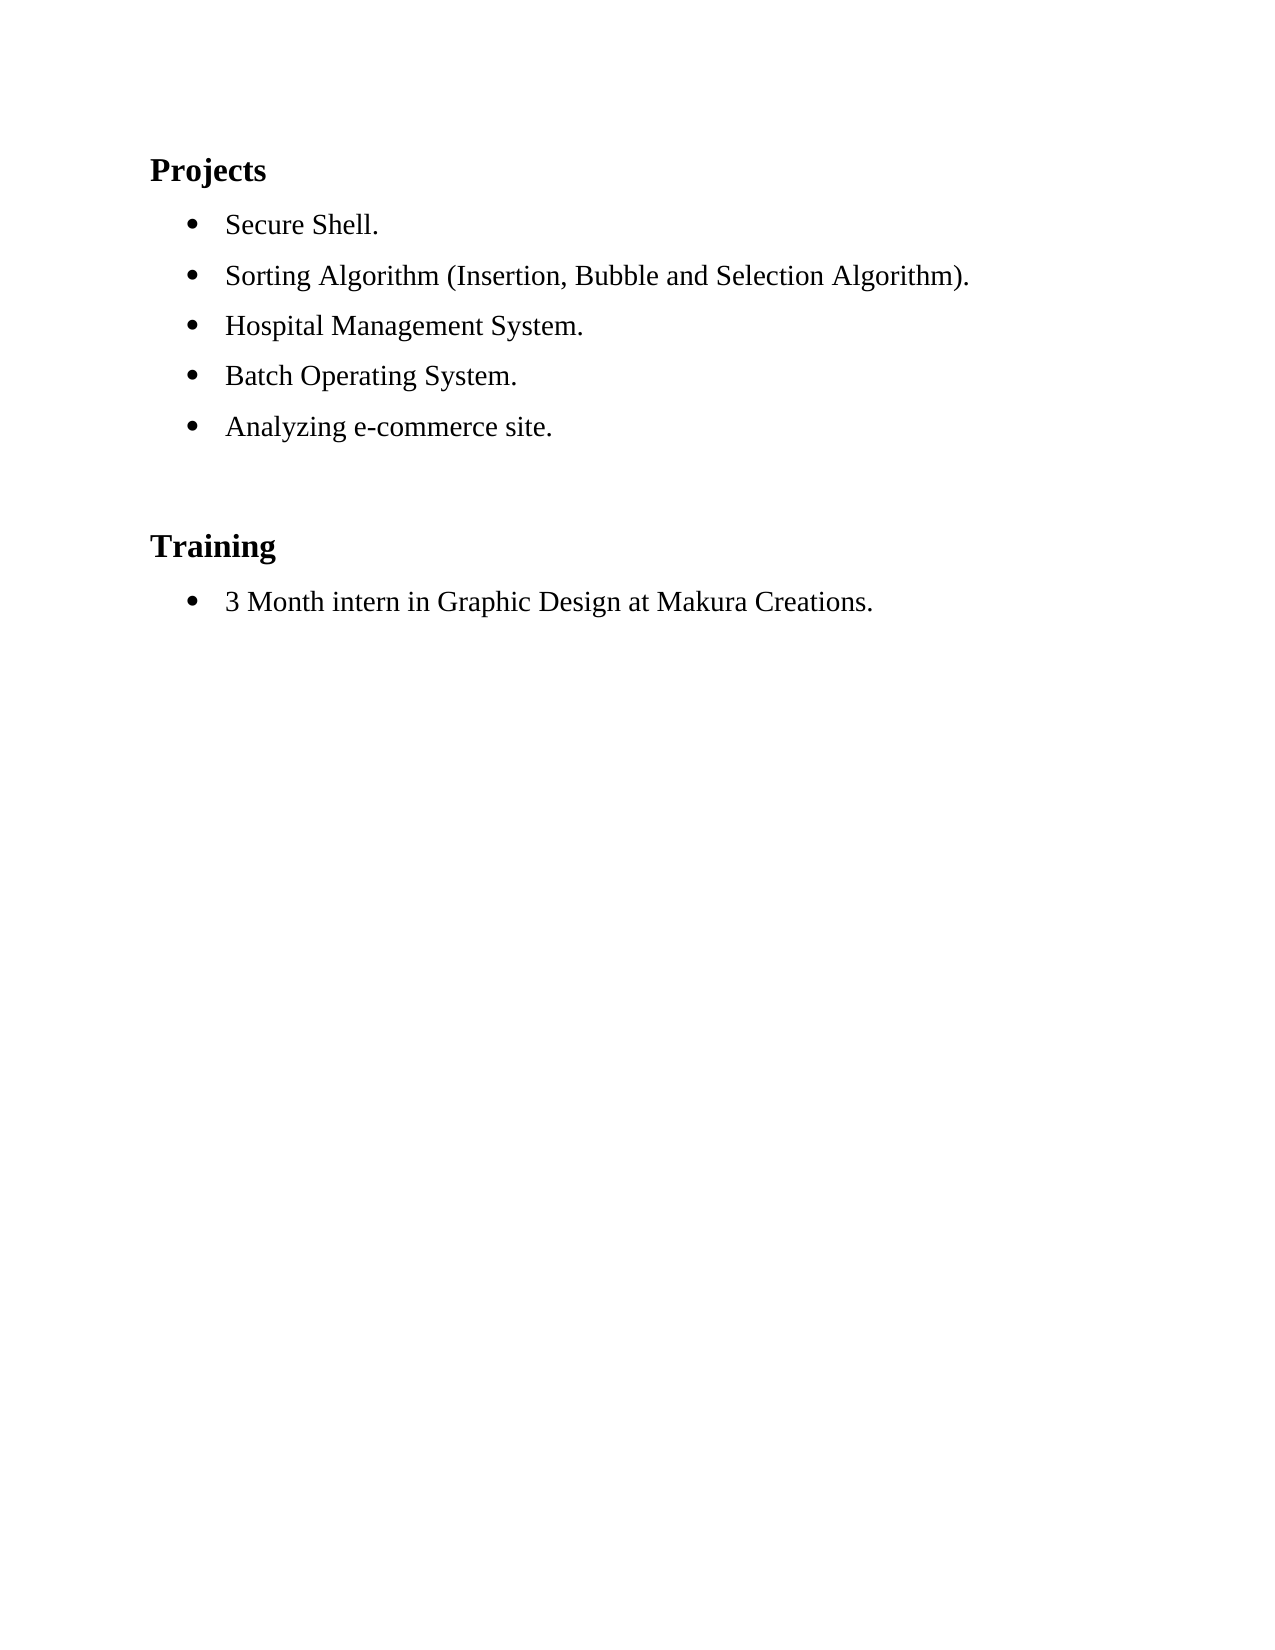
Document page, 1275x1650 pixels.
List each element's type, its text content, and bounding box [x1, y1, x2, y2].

text Training [150, 526, 1125, 565]
list Batch Operating System. [187, 358, 1125, 392]
list Hospital Management System. [187, 308, 1125, 342]
list Secure Shell. [187, 207, 1125, 241]
list Sorting Algorithm (Insertion, Bubble and Selection Algorithm). [187, 258, 1125, 291]
text Projects [150, 150, 1125, 188]
list 3 Month intern in Graphic Design at Makura Creations. [187, 584, 1125, 617]
list Analyzing e-commerce site. [187, 409, 1125, 443]
